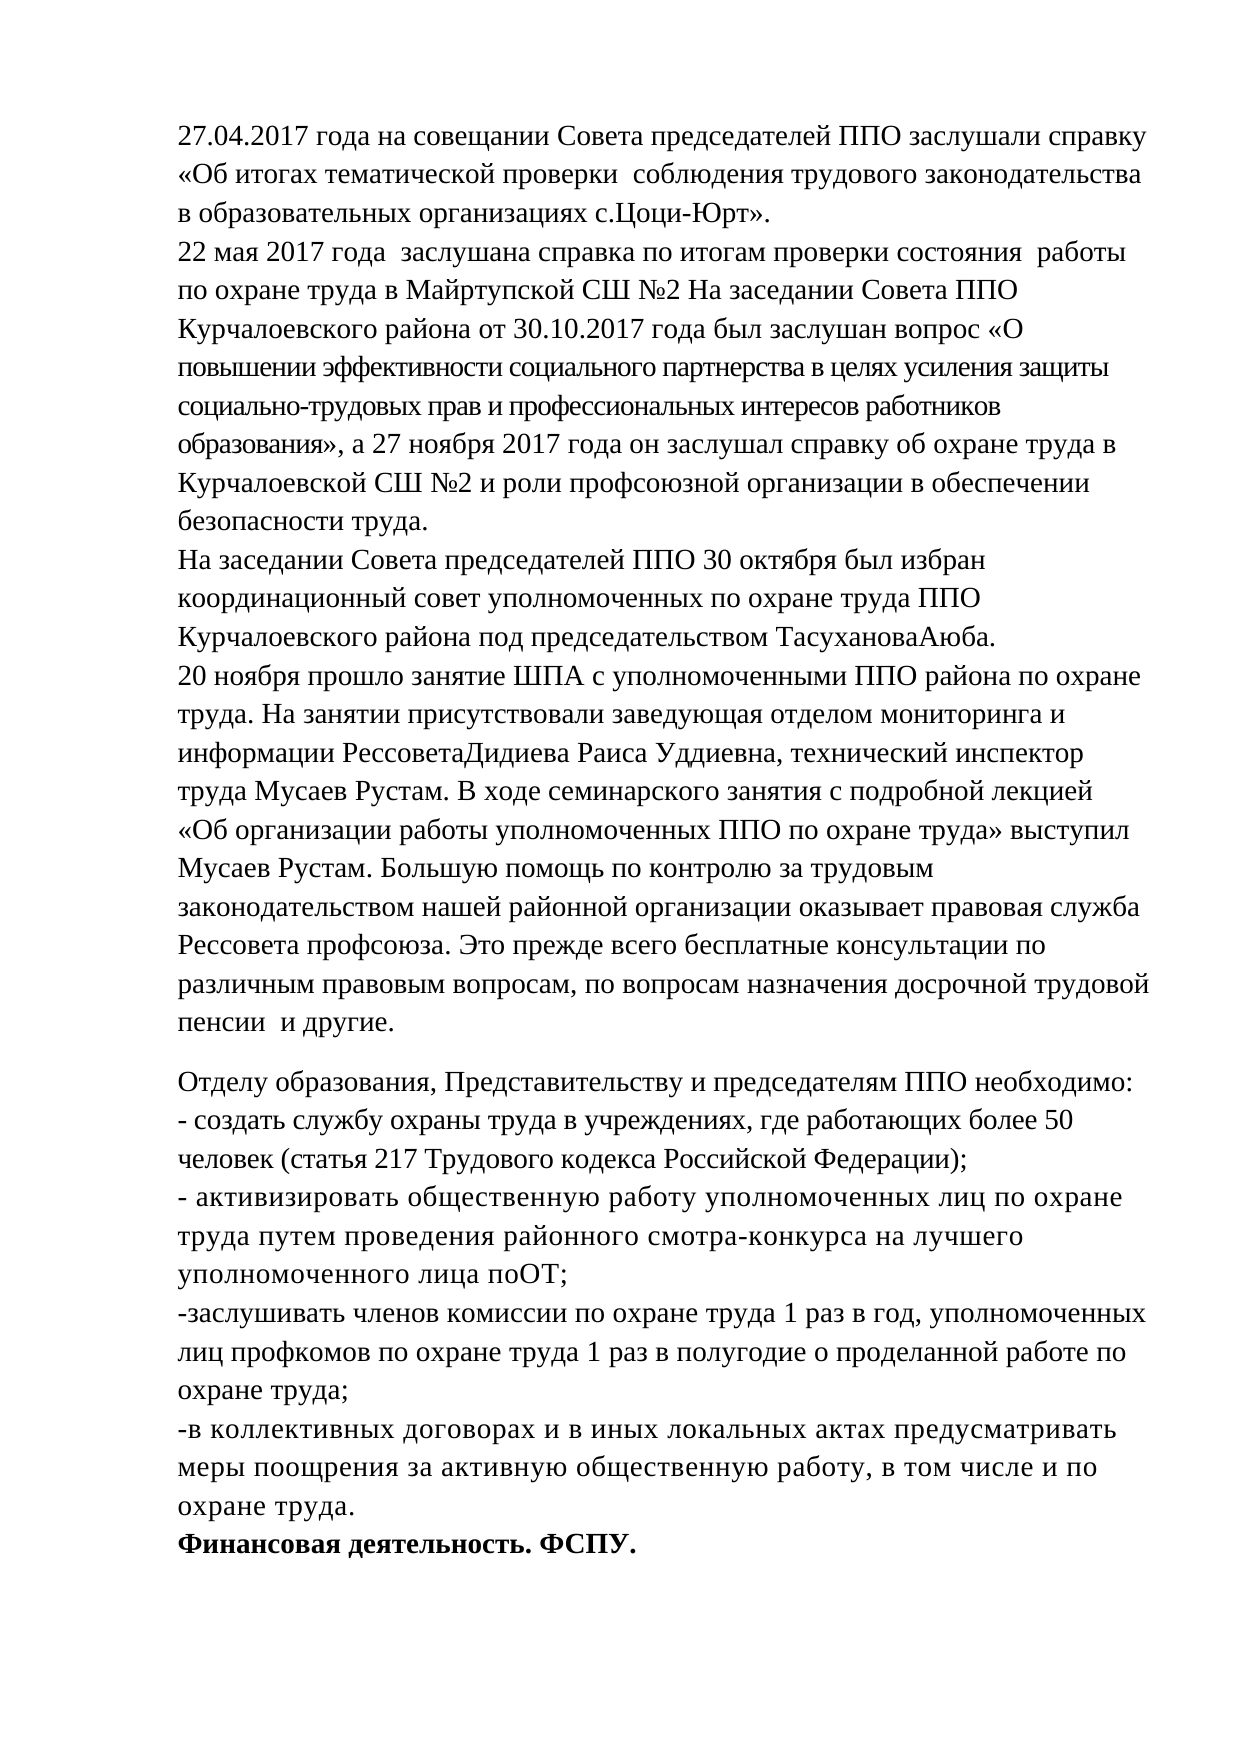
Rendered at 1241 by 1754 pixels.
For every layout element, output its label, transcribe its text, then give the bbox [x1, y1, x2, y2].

text 22 мая 2017 года заслушана справка по итогам проверки состояния работы по охране труда в Майртупской СШ №2 На заседании Совета ППО Курчалоевского района от 30.10.2017 года был заслушан вопрос «О повышении эффективности социального партнерства в целях усиления защиты социально-трудовых прав и профессиональных интересов работников образования», а 27 ноября 2017 года он заслушал справку об охране труда в Курчалоевской СШ №2 и роли профсоюзной организации в обеспечении безопасности труда. [177, 234, 1152, 537]
text Отделу образования, Представительству и председателям ППО необходимо: [177, 1064, 1152, 1097]
text -в коллективных договорах и в иных локальных актах предусматривать меры поощрения за активную общественную работу, в том числе и по охране труда. [177, 1411, 1152, 1521]
text -заслушивать членов комиссии по охране труда 1 раз в год, уполномоченных лиц профкомов по охране труда 1 раз в полугодие о проделанной работе по охране труда; [177, 1295, 1152, 1406]
text На заседании Совета председателей ППО 30 октября был избран координационный совет уполномоченных по охране труда ППО Курчалоевского района под председательством ТасухановаАюба. 20 ноября прошло занятие ШПА с уполномоченными ППО района по охране труда. На занятии присутствовали заведующая отделом мониторинга и информации РессоветаДидиева Раиса Уддиевна, технический инспектор труда Мусаев Рустам. В ходе семинарского занятия с подробной лекцией «Об организации работы уполномоченных ППО по охране труда» выступил Мусаев Рустам. Большую помощь по контролю за трудовым законодательством нашей районной организации оказывает правовая служба Рессовета профсоюза. Это прежде всего бесплатные консультации по различным правовым вопросам, по вопросам назначения досрочной трудовой пенсии и другие. [177, 542, 1152, 1038]
text 27.04.2017 года на совещании Совета председателей ППО заслушали справку «Об итогах тематической проверки соблюдения трудового законодательства в образовательных организациях с.Цоци-Юрт». [177, 118, 1152, 229]
text - создать службу охраны труда в учреждениях, где работающих более 50 человек (статья 217 Трудового кодекса Российской Федерации); [177, 1102, 1152, 1174]
text Финансовая деятельность. ФСПУ. [177, 1526, 1152, 1560]
text - активизировать общественную работу уполномоченных лиц по охране труда путем проведения районного смотра-конкурса на лучшего уполномоченного лица поОТ; [177, 1179, 1152, 1290]
